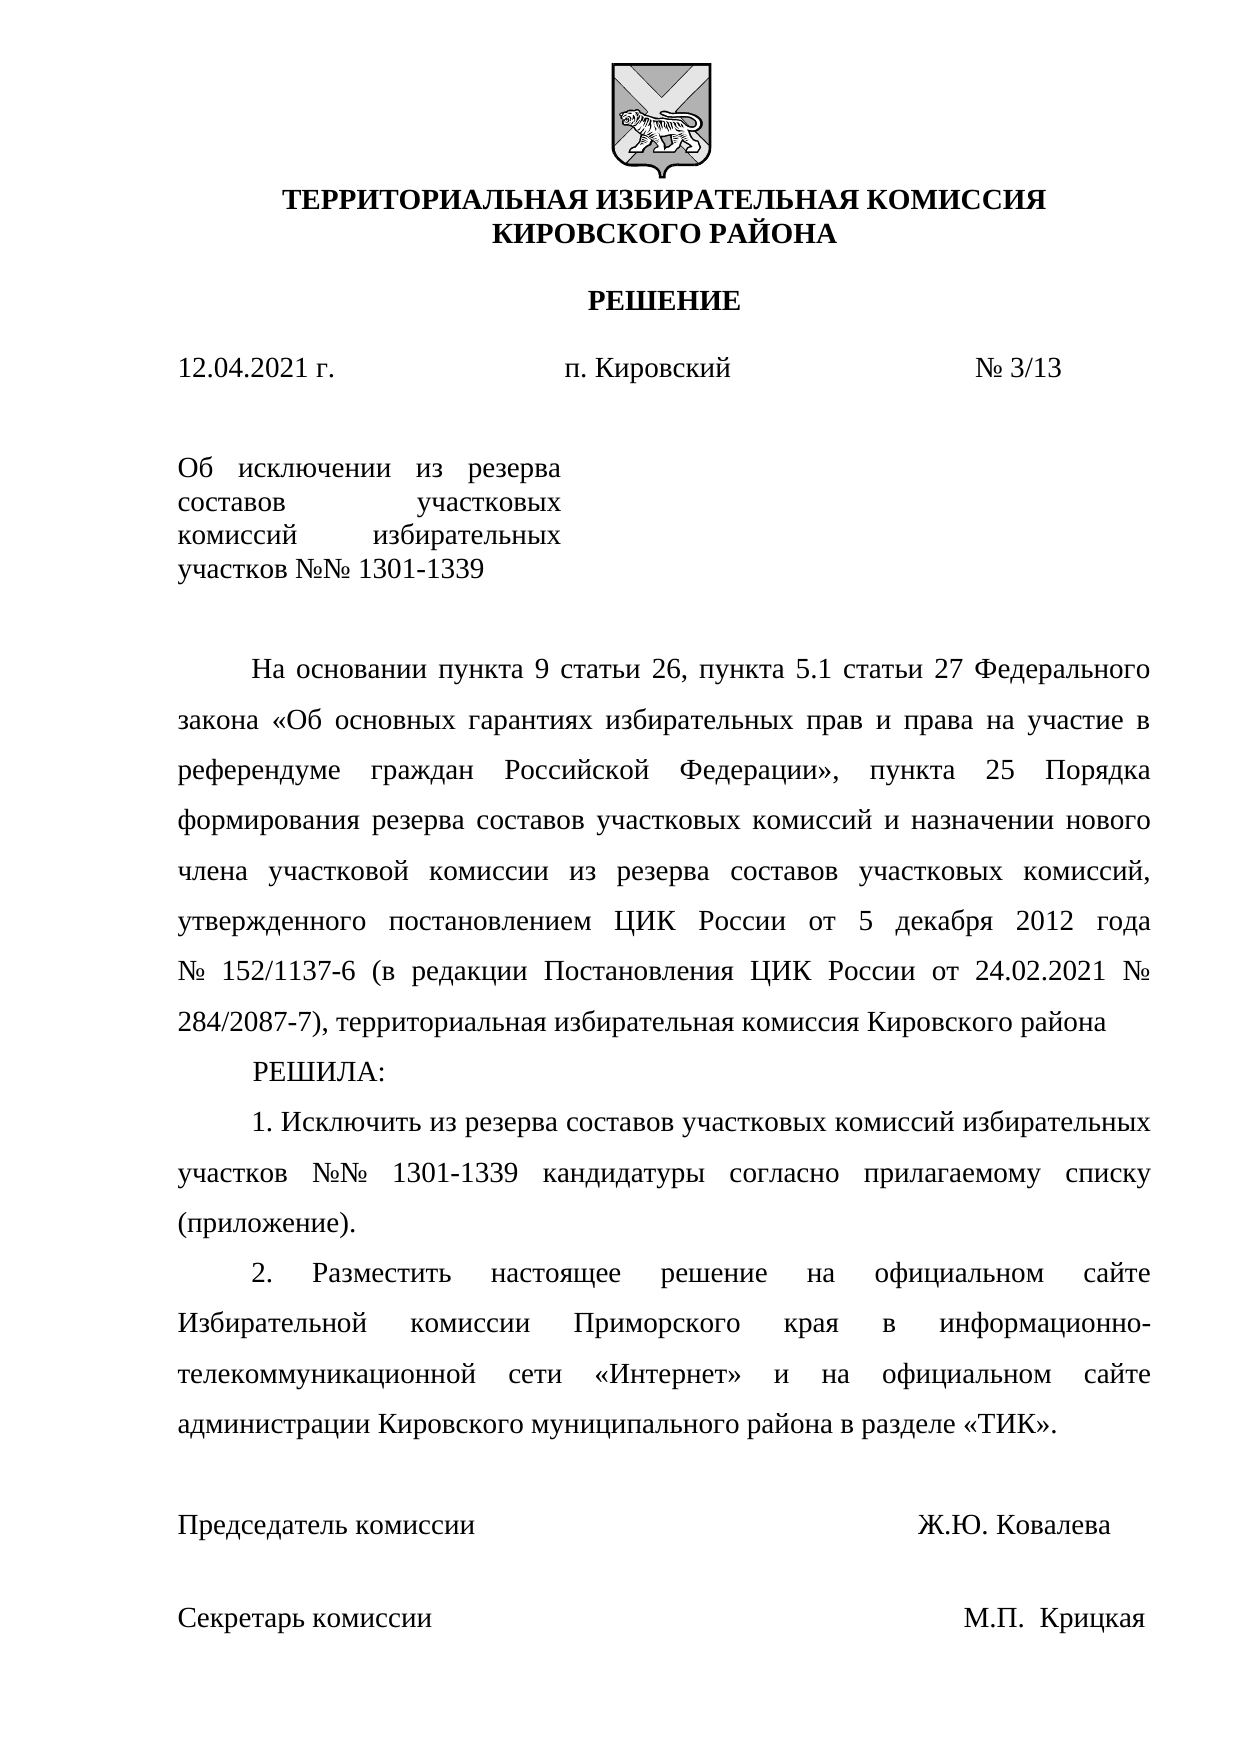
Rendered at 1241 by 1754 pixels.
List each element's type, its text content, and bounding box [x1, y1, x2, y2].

text Об исключении из резерва составов участковых комиссий избирательных участков №№ 1301-1339 [177, 450, 561, 584]
table_header 12.04.2021 г. [166, 350, 497, 388]
text На основании пункта 9 статьи 26, пункта 5.1 статьи 27 Федерального закона «Об основных гарантиях избирательных прав и права на участие в референдуме граждан Российской Федерации», пункта 25 Порядка формирования резерва составов участковых комиссий и назначении нового члена участковой комиссии из резерва составов участковых комиссий, утвержденного постановлением ЦИК России от 5 декабря 2012 года № 152/1137-6 (в редакции Постановления ЦИК России от 24.02.2021 № 284/2087-7), территориальная избирательная комиссия Кировского района [177, 652, 1152, 1037]
text 1. Исключить из резерва составов участковых комиссий избирательных участков №№ 1301-1339 кандидатуры согласно прилагаемому списку (приложение). [177, 1104, 1152, 1238]
table_header п. Кировский [497, 350, 798, 388]
text 2. Разместить настоящее решение на официальном сайте Избирательной комиссии Приморского края в информационно-телекоммуникационной сети «Интернет» и на официальном сайте администрации Кировского муниципального района в разделе «ТИК». [177, 1255, 1152, 1440]
text Председатель комиссии Ж.Ю. Ковалева [177, 1507, 1152, 1540]
text Секретарь комиссии М.П. Крицкая [177, 1601, 1152, 1634]
text РЕШЕНИЕ [177, 283, 1152, 317]
text ТЕРРИТОРИАЛЬНАЯ ИЗБИРАТЕЛЬНАЯ КОМИССИЯ КИРОВСКОГО РАЙОНА [177, 182, 1152, 249]
text РЕШИЛА: [177, 1054, 1152, 1088]
table_header № 3/13 [799, 350, 1144, 388]
